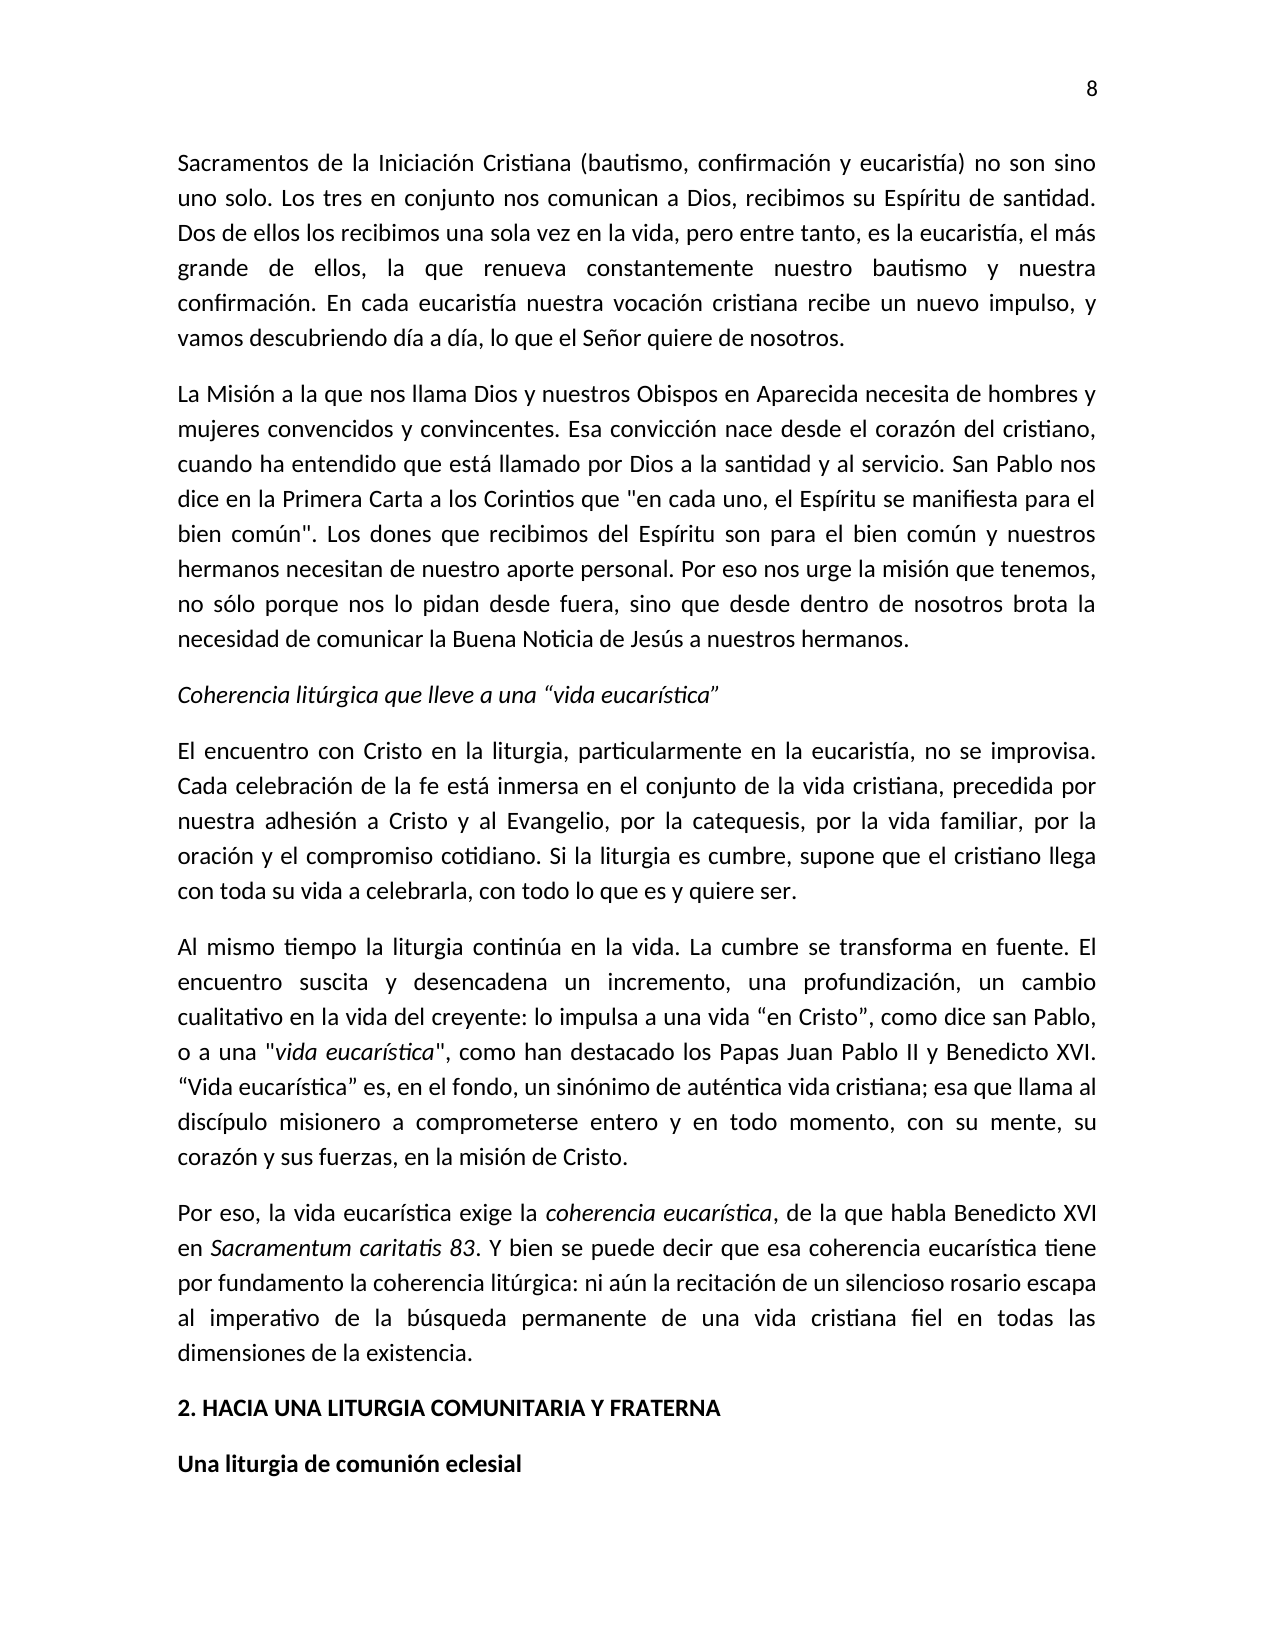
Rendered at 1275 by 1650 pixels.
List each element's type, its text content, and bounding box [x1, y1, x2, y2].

text Al mismo tiempo la liturgia continúa en la vida. La cumbre se transforma en fuente. El encuentro suscita y desencadena un incremento, una profundización, un cambio cualitativo en la vida del creyente: lo impulsa a una vida “en Cristo”, como dice san Pablo, o a una "vida eucarística", como han destacado los Papas Juan Pablo II y Benedicto XVI. “Vida eucarística” es, en el fondo, un sinónimo de auténtica vida cristiana; esa que llama al discípulo misionero a comprometerse entero y en todo momento, con su mente, su corazón y sus fuerzas, en la misión de Cristo. [177, 931, 1098, 1171]
text La Misión a la que nos llama Dios y nuestros Obispos en Aparecida necesita de hombres y mujeres convencidos y convincentes. Esa convicción nace desde el corazón del cristiano, cuando ha entendido que está llamado por Dios a la santidad y al servicio. San Pablo nos dice en la Primera Carta a los Corintios que "en cada uno, el Espíritu se manifiesta para el bien común". Los dones que recibimos del Espíritu son para el bien común y nuestros hermanos necesitan de nuestro aporte personal. Por eso nos urge la misión que tenemos, no sólo porque nos lo pidan desde fuera, sino que desde dentro de nosotros brota la necesidad de comunicar la Buena Noticia de Jesús a nuestros hermanos. [177, 378, 1098, 654]
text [177, 148, 1098, 353]
text Coherencia litúrgica que lleve a una “vida eucarística” [177, 679, 1098, 710]
text 2. HACIA UNA LITURGIA COMUNITARIA Y FRATERNA [177, 1393, 1098, 1423]
text Una liturgia de comunión eclesial [177, 1448, 1098, 1479]
text El encuentro con Cristo en la liturgia, particularmente en la eucaristía, no se improvisa. Cada celebración de la fe está inmersa en el conjunto de la vida cristiana, precedida por nuestra adhesión a Cristo y al Evangelio, por la catequesis, por la vida familiar, por la oración y el compromiso cotidiano. Si la liturgia es cumbre, supone que el cristiano llega con toda su vida a celebrarla, con todo lo que es y quiere ser. [177, 735, 1098, 906]
text Por eso, la vida eucarística exige la coherencia eucarística, de la que habla Benedicto XVI en Sacramentum caritatis 83. Y bien se puede decir que esa coherencia eucarística tiene por fundamento la coherencia litúrgica: ni aún la recitación de un silencioso rosario escapa al imperativo de la búsqueda permanente de una vida cristiana fiel en todas las dimensiones de la existencia. [177, 1197, 1098, 1367]
